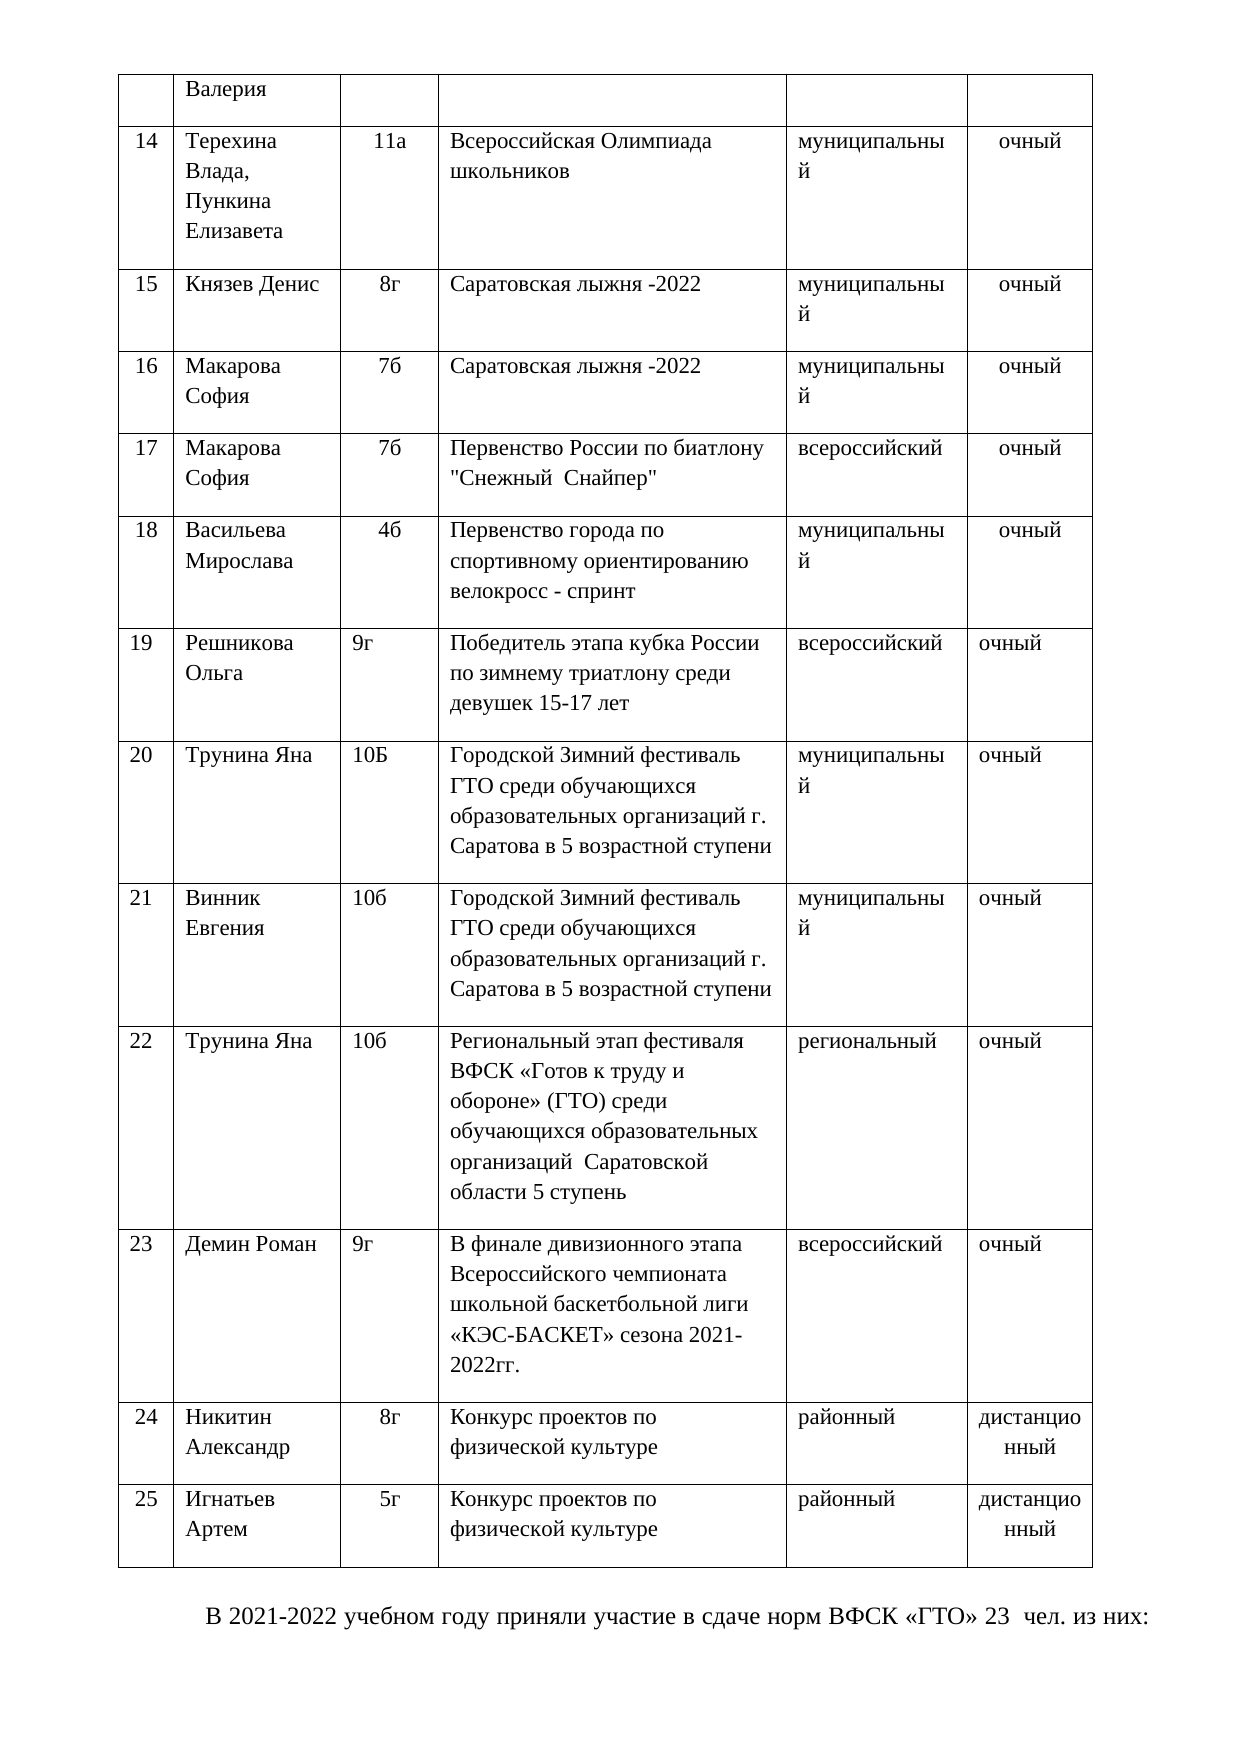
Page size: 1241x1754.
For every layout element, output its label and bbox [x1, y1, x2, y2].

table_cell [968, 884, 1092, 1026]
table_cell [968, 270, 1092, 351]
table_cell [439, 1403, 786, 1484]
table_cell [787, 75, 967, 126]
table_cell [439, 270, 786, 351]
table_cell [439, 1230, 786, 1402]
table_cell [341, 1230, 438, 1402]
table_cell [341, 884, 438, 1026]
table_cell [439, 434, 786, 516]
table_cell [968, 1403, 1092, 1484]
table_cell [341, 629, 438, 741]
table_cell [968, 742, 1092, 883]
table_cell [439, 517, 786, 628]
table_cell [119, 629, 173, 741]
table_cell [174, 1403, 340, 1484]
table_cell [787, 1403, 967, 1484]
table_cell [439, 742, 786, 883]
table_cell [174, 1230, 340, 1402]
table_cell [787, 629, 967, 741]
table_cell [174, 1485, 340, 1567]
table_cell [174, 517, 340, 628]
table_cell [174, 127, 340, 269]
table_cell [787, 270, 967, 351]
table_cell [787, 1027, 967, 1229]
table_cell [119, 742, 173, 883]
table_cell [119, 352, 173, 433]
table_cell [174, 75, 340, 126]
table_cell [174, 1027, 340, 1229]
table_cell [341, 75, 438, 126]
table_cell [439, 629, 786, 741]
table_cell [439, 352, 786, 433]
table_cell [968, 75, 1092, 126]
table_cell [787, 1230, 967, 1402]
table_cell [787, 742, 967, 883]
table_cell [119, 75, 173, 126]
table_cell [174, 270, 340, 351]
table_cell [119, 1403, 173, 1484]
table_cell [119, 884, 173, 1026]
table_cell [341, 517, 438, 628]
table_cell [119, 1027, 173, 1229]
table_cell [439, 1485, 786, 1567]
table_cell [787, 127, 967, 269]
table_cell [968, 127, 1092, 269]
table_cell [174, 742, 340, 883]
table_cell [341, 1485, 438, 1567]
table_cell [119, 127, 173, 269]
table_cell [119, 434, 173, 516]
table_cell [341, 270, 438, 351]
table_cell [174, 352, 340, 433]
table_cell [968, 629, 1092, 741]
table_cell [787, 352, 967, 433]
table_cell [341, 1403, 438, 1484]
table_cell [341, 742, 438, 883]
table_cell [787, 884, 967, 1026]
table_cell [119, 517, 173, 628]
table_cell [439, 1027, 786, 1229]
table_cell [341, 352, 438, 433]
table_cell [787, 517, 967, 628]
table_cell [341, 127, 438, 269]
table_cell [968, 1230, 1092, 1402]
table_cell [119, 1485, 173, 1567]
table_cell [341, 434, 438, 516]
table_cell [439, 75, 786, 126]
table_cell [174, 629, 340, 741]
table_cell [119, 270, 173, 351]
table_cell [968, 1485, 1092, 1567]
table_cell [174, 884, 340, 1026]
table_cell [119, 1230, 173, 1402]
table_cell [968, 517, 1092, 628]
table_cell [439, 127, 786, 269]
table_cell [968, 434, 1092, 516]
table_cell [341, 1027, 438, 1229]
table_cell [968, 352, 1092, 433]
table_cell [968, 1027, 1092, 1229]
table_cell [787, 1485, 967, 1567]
text [177, 1601, 1152, 1630]
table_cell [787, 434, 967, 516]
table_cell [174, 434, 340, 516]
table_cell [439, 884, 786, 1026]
